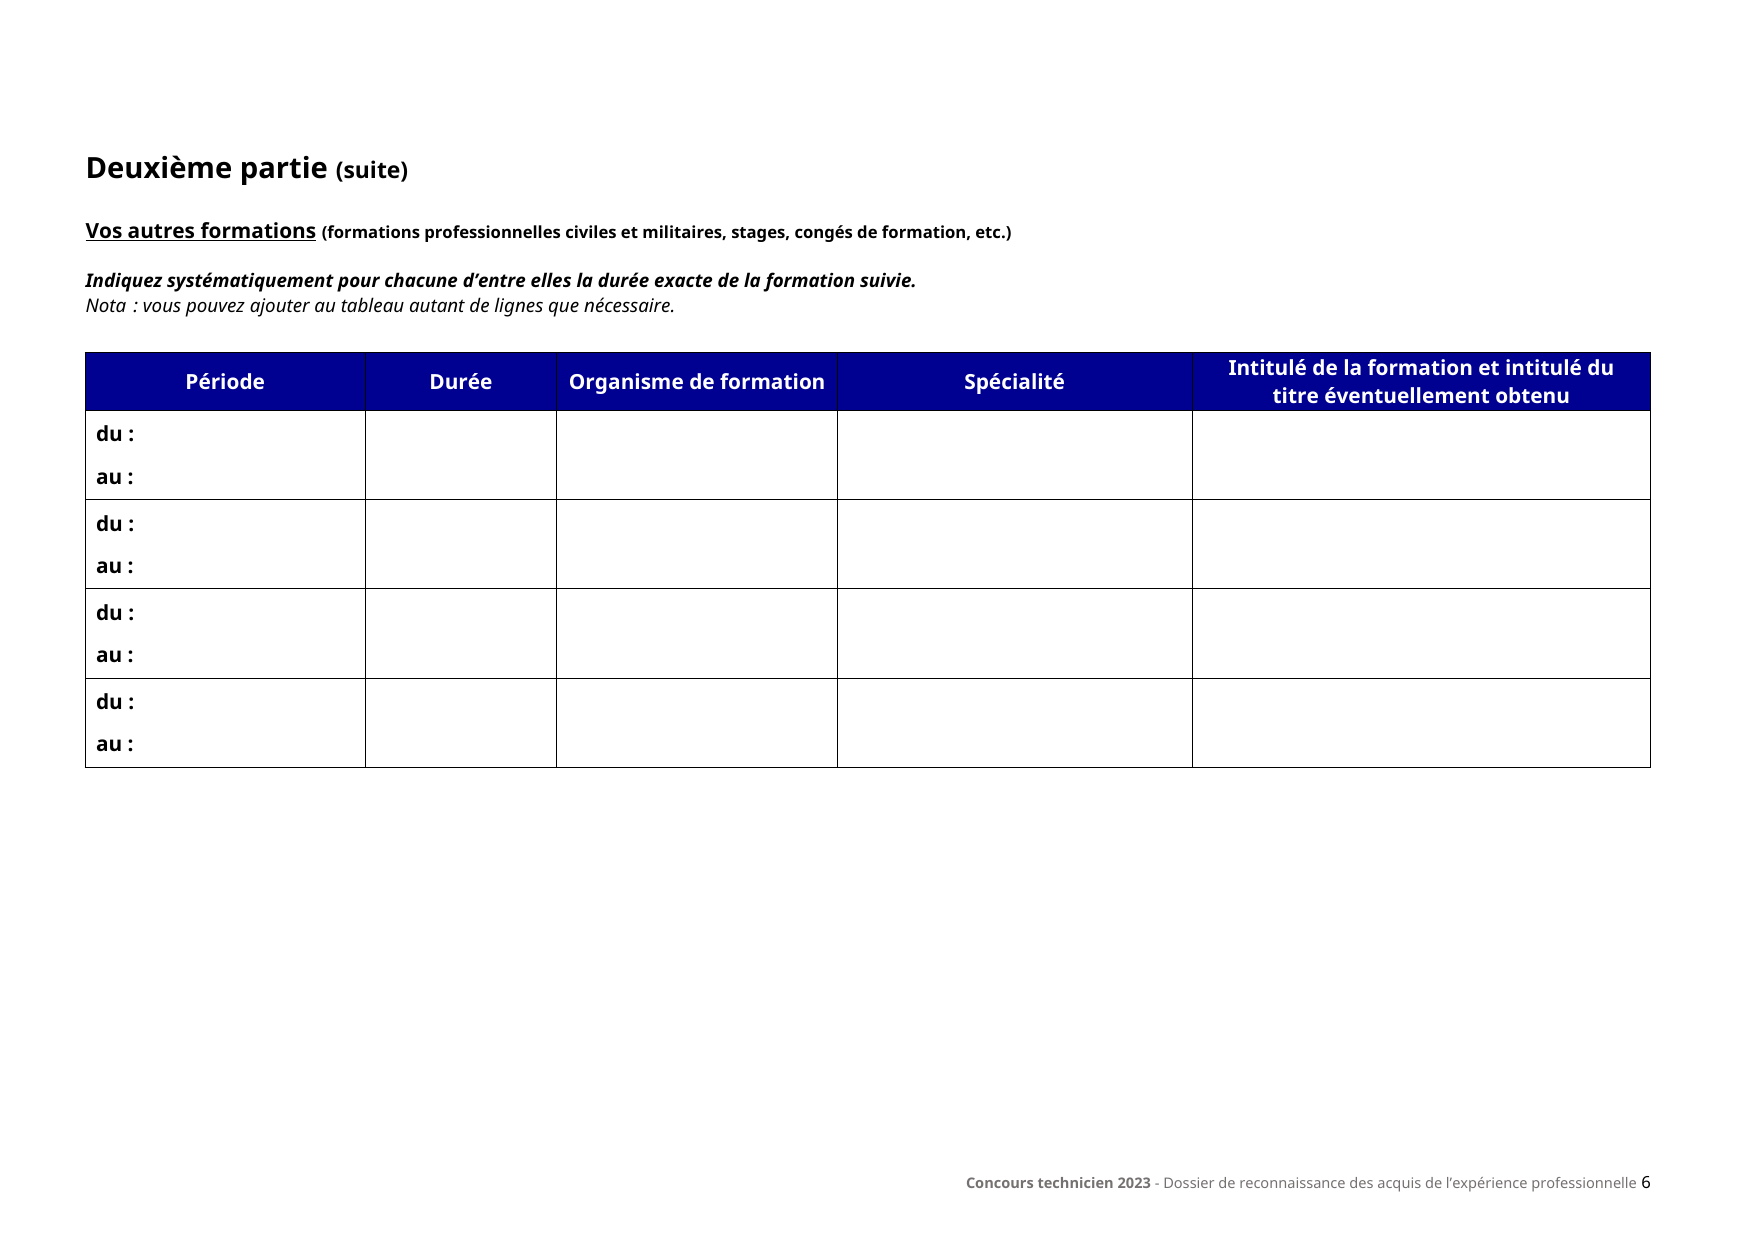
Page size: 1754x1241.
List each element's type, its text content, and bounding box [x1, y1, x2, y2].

table_cell [557, 411, 837, 499]
table_cell [838, 411, 1192, 499]
table_cell [366, 500, 556, 588]
table_cell [1193, 679, 1650, 767]
table_cell [1193, 589, 1650, 677]
table_cell du : au : [86, 589, 365, 677]
table_header Spécialité [838, 353, 1192, 410]
table_cell [1193, 411, 1650, 499]
text Nota : vous pouvez ajouter au tableau autant de lignes que nécessaire. [85, 292, 1651, 318]
table_cell du : au : [86, 500, 365, 588]
table_cell [557, 589, 837, 677]
table_cell [838, 500, 1192, 588]
table_cell [366, 679, 556, 767]
table_cell [1193, 500, 1650, 588]
table_header Intitulé de la formation et intitulé du titre éventuellement obtenu [1193, 353, 1650, 410]
table_header Durée [366, 353, 556, 410]
table_header Période [86, 353, 365, 410]
table_cell [366, 589, 556, 677]
table_cell [557, 679, 837, 767]
table_cell [366, 411, 556, 499]
text Deuxième partie (suite) [85, 148, 1651, 187]
table_cell [838, 589, 1192, 677]
text Indiquez systématiquement pour chacune d’entre elles la durée exacte de la formation suivie. [85, 267, 1651, 292]
table_header Organisme de formation [557, 353, 837, 410]
table_cell [838, 679, 1192, 767]
table_cell [557, 500, 837, 588]
text Vos autres formations (formations professionnelles civiles et militaires, stages, congés de formation, etc.) [85, 216, 1651, 244]
table_cell du : au : [86, 679, 365, 767]
table_cell du : au : [86, 411, 365, 499]
